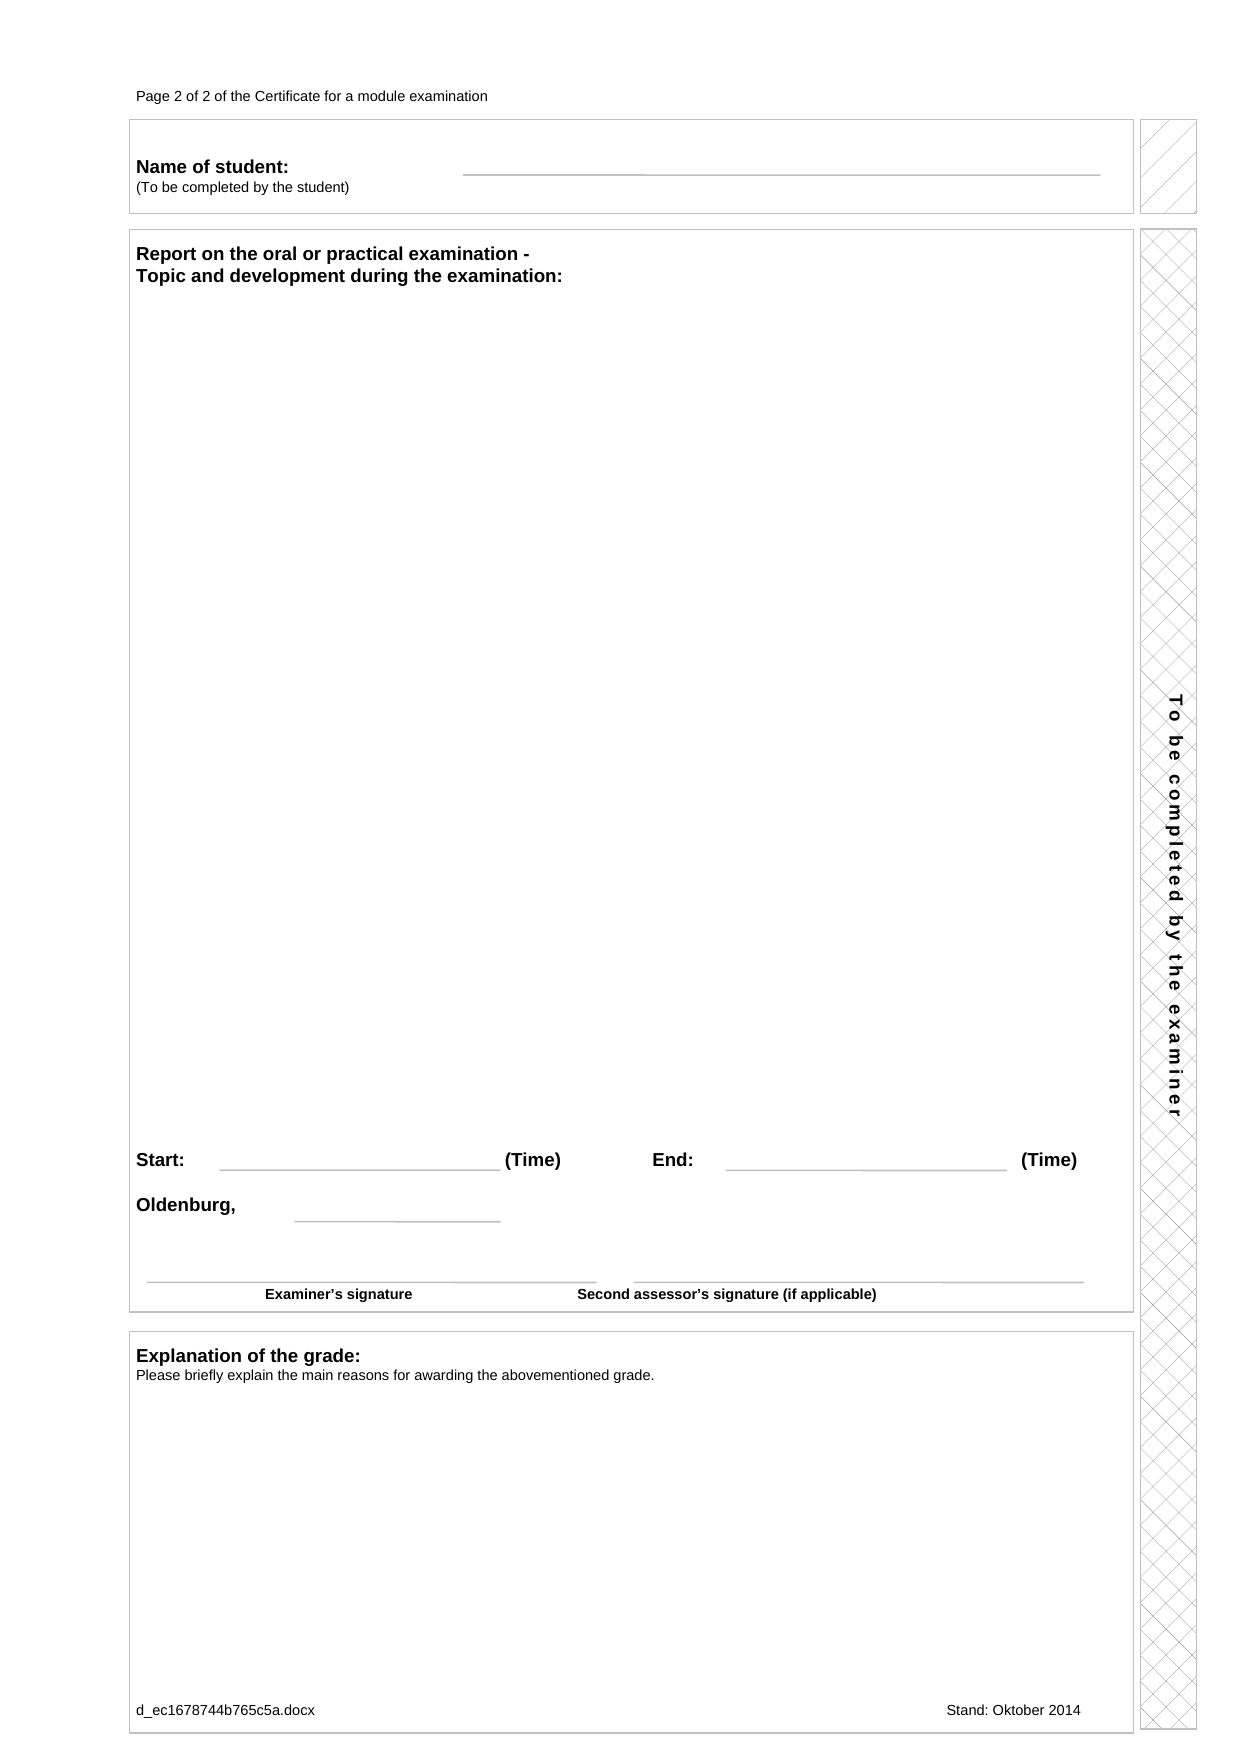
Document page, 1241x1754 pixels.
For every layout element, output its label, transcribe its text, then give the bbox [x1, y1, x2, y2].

text Explanation of the grade: [136, 1345, 1133, 1367]
text Examiner’s signature Second assessor’s signature (if applicable) [136, 1285, 1133, 1302]
text Topic and development during the examination: [136, 264, 1133, 286]
text Name of student: [136, 152, 1133, 178]
text Start: (Time) End: (Time) [136, 1148, 1133, 1170]
text Report on the oral or practical examination - [136, 243, 1133, 264]
text Oldenburg, [136, 1194, 1133, 1216]
text Please briefly explain the main reasons for awarding the abovementioned grade. [136, 1367, 1133, 1383]
text Page 2 of 2 of the Certificate for a module examination [136, 87, 1196, 104]
text (To be completed by the student) [136, 178, 1133, 195]
